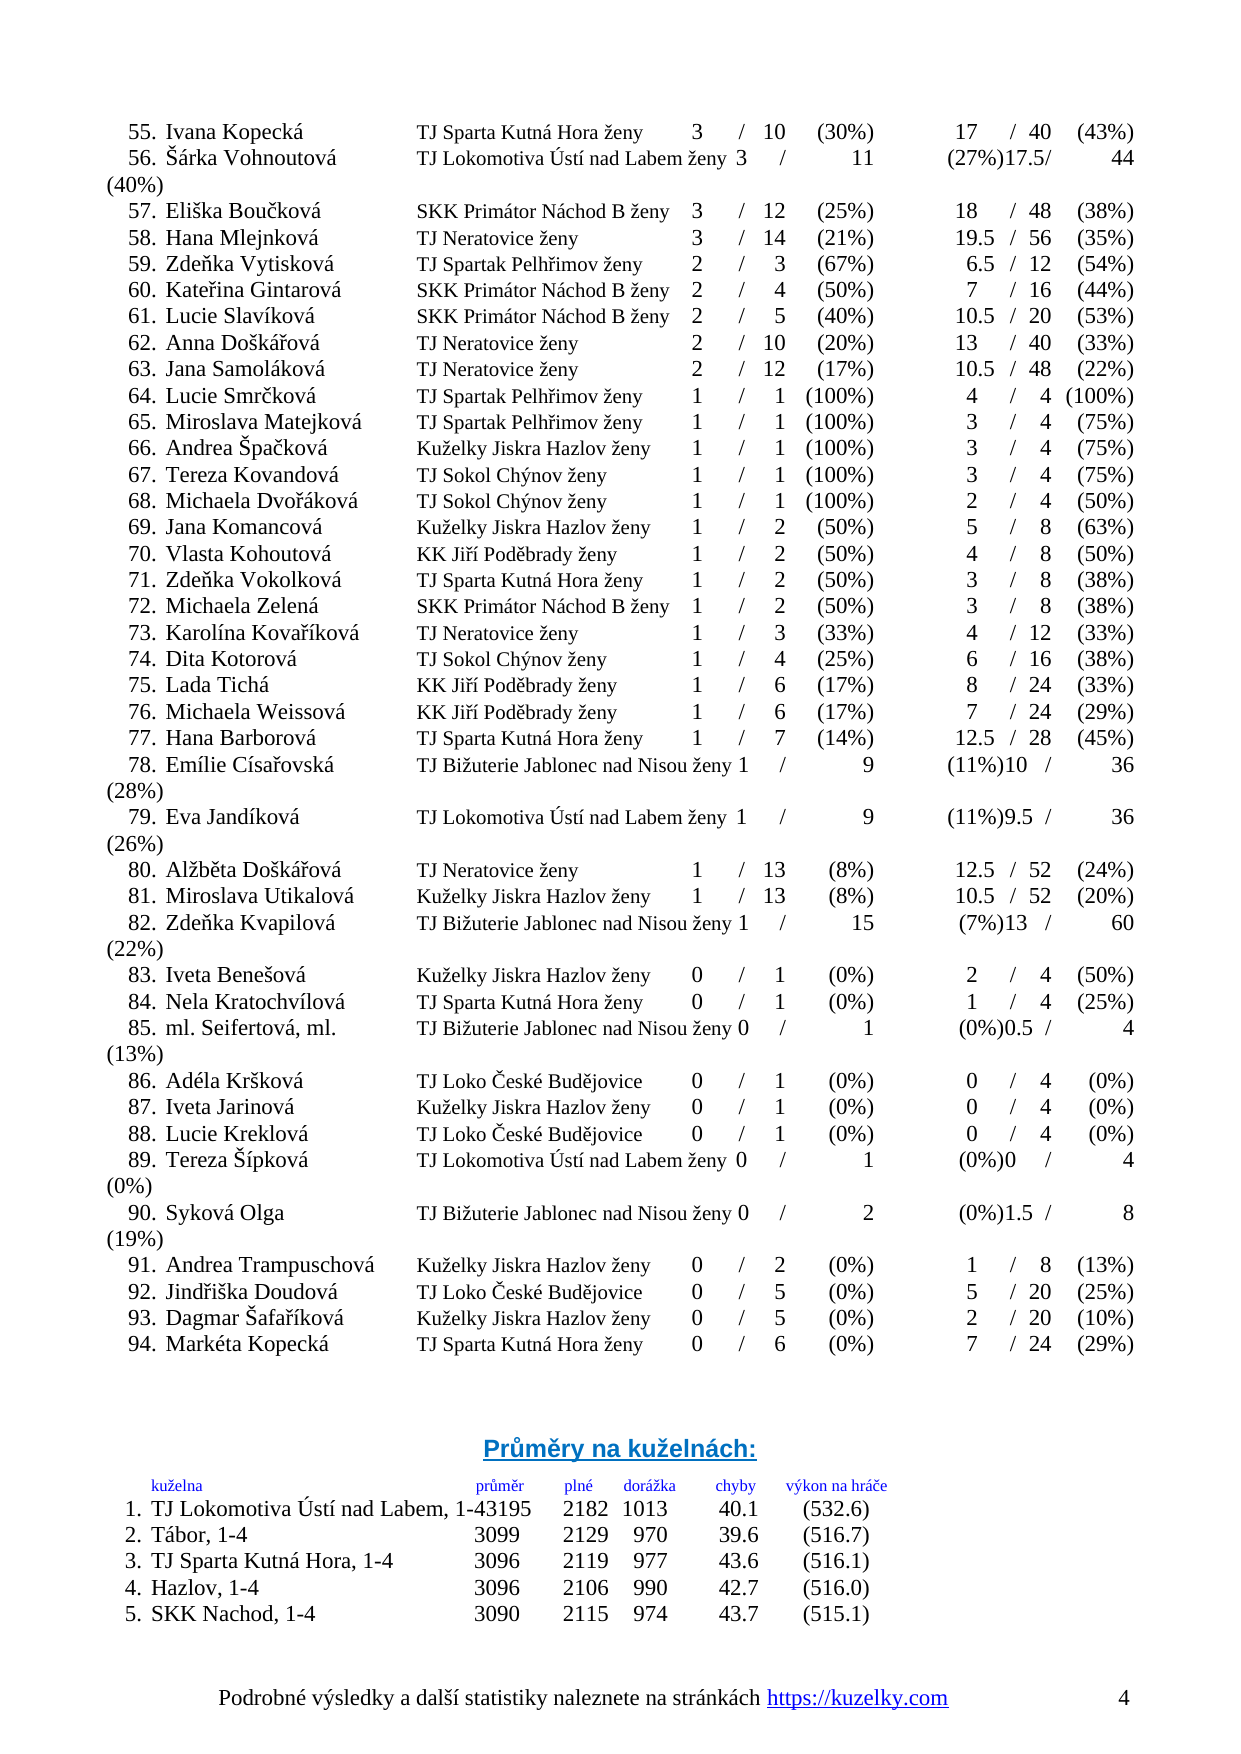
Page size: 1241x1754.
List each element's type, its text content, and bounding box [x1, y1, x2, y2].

text 55. Ivana Kopecká TJ Sparta Kutná Hora ženy 3 / 10 (30%) 17 / 40 (43%) [106, 118, 1134, 144]
text 68. Michaela Dvořáková TJ Sokol Chýnov ženy 1 / 1 (100%) 2 / 4 (50%) [106, 487, 1134, 513]
text 69. Jana Komancová Kuželky Jiskra Hazlov ženy 1 / 2 (50%) 5 / 8 (63%) [106, 513, 1134, 540]
text 75. Lada Tichá KK Jiří Poděbrady ženy 1 / 6 (17%) 8 / 24 (33%) [106, 672, 1134, 698]
text 73. Karolína Kovaříková TJ Neratovice ženy 1 / 3 (33%) 4 / 12 (33%) [106, 619, 1134, 645]
text 88. Lucie Kreklová TJ Loko České Budějovice 0 / 1 (0%) 0 / 4 (0%) [106, 1119, 1134, 1146]
text 78. Emílie Císařovská TJ Bižuterie Jablonec nad Nisou ženy 1 / 9 (11%) 10 / 36 (28%) [106, 751, 1134, 803]
text 2. Tábor, 1-4 3099 2129 970 39.6 (516.7) [106, 1521, 1134, 1548]
text 71. Zdeňka Vokolková TJ Sparta Kutná Hora ženy 1 / 2 (50%) 3 / 8 (38%) [106, 566, 1134, 592]
text 87. Iveta Jarinová Kuželky Jiskra Hazlov ženy 0 / 1 (0%) 0 / 4 (0%) [106, 1093, 1134, 1119]
text 85. ml. Seifertová, ml. TJ Bižuterie Jablonec nad Nisou ženy 0 / 1 (0%) 0.5 / 4 (13%) [106, 1014, 1134, 1067]
text 56. Šárka Vohnoutová TJ Lokomotiva Ústí nad Labem ženy 3 / 11 (27%) 17.5 / 44 (40%) [106, 144, 1134, 197]
text 81. Miroslava Utikalová Kuželky Jiskra Hazlov ženy 1 / 13 (8%) 10.5 / 52 (20%) [106, 882, 1134, 909]
text Průměry na kuželnách: [94, 1434, 1145, 1463]
text 80. Alžběta Doškářová TJ Neratovice ženy 1 / 13 (8%) 12.5 / 52 (24%) [106, 856, 1134, 882]
text 82. Zdeňka Kvapilová TJ Bižuterie Jablonec nad Nisou ženy 1 / 15 (7%) 13 / 60 (22%) [106, 909, 1134, 961]
text 77. Hana Barborová TJ Sparta Kutná Hora ženy 1 / 7 (14%) 12.5 / 28 (45%) [106, 724, 1134, 751]
text 94. Markéta Kopecká TJ Sparta Kutná Hora ženy 0 / 6 (0%) 7 / 24 (29%) [106, 1330, 1134, 1357]
text 65. Miroslava Matejková TJ Spartak Pelhřimov ženy 1 / 1 (100%) 3 / 4 (75%) [106, 408, 1134, 434]
text 58. Hana Mlejnková TJ Neratovice ženy 3 / 14 (21%) 19.5 / 56 (35%) [106, 223, 1134, 250]
text 67. Tereza Kovandová TJ Sokol Chýnov ženy 1 / 1 (100%) 3 / 4 (75%) [106, 461, 1134, 487]
text 86. Adéla Kršková TJ Loko České Budějovice 0 / 1 (0%) 0 / 4 (0%) [106, 1067, 1134, 1093]
text 59. Zdeňka Vytisková TJ Spartak Pelhřimov ženy 2 / 3 (67%) 6.5 / 12 (54%) [106, 250, 1134, 276]
text 61. Lucie Slavíková SKK Primátor Náchod B ženy 2 / 5 (40%) 10.5 / 20 (53%) [106, 303, 1134, 329]
text 4. Hazlov, 1-4 3096 2106 990 42.7 (516.0) [106, 1574, 1134, 1600]
text 90. Syková Olga TJ Bižuterie Jablonec nad Nisou ženy 0 / 2 (0%) 1.5 / 8 (19%) [106, 1199, 1134, 1251]
text 93. Dagmar Šafaříková Kuželky Jiskra Hazlov ženy 0 / 5 (0%) 2 / 20 (10%) [106, 1304, 1134, 1330]
text 5. SKK Nachod, 1-4 3090 2115 974 43.7 (515.1) [106, 1600, 1134, 1627]
text 3. TJ Sparta Kutná Hora, 1-4 3096 2119 977 43.6 (516.1) [106, 1548, 1134, 1574]
text 91. Andrea Trampuschová Kuželky Jiskra Hazlov ženy 0 / 2 (0%) 1 / 8 (13%) [106, 1251, 1134, 1278]
text 60. Kateřina Gintarová SKK Primátor Náchod B ženy 2 / 4 (50%) 7 / 16 (44%) [106, 276, 1134, 303]
text 70. Vlasta Kohoutová KK Jiří Poděbrady ženy 1 / 2 (50%) 4 / 8 (50%) [106, 540, 1134, 566]
text 79. Eva Jandíková TJ Lokomotiva Ústí nad Labem ženy 1 / 9 (11%) 9.5 / 36 (26%) [106, 803, 1134, 856]
text 63. Jana Samoláková TJ Neratovice ženy 2 / 12 (17%) 10.5 / 48 (22%) [106, 355, 1134, 382]
text 76. Michaela Weissová KK Jiří Poděbrady ženy 1 / 6 (17%) 7 / 24 (29%) [106, 698, 1134, 724]
text 64. Lucie Smrčková TJ Spartak Pelhřimov ženy 1 / 1 (100%) 4 / 4 (100%) [106, 382, 1134, 408]
text 84. Nela Kratochvílová TJ Sparta Kutná Hora ženy 0 / 1 (0%) 1 / 4 (25%) [106, 988, 1134, 1014]
text 1. TJ Lokomotiva Ústí nad Labem, 1-4 3195 2182 1013 40.1 (532.6) [106, 1495, 1134, 1521]
text 57. Eliška Boučková SKK Primátor Náchod B ženy 3 / 12 (25%) 18 / 48 (38%) [106, 197, 1134, 223]
text 89. Tereza Šípková TJ Lokomotiva Ústí nad Labem ženy 0 / 1 (0%) 0 / 4 (0%) [106, 1146, 1134, 1199]
text 83. Iveta Benešová Kuželky Jiskra Hazlov ženy 0 / 1 (0%) 2 / 4 (50%) [106, 961, 1134, 988]
text 74. Dita Kotorová TJ Sokol Chýnov ženy 1 / 4 (25%) 6 / 16 (38%) [106, 645, 1134, 672]
text 72. Michaela Zelená SKK Primátor Náchod B ženy 1 / 2 (50%) 3 / 8 (38%) [106, 592, 1134, 619]
text 92. Jindřiška Doudová TJ Loko České Budějovice 0 / 5 (0%) 5 / 20 (25%) [106, 1278, 1134, 1304]
text kuželna průměr plné dorážka chyby výkon na hráče [106, 1476, 1134, 1495]
text 62. Anna Doškářová TJ Neratovice ženy 2 / 10 (20%) 13 / 40 (33%) [106, 329, 1134, 355]
text 66. Andrea Špačková Kuželky Jiskra Hazlov ženy 1 / 1 (100%) 3 / 4 (75%) [106, 434, 1134, 461]
